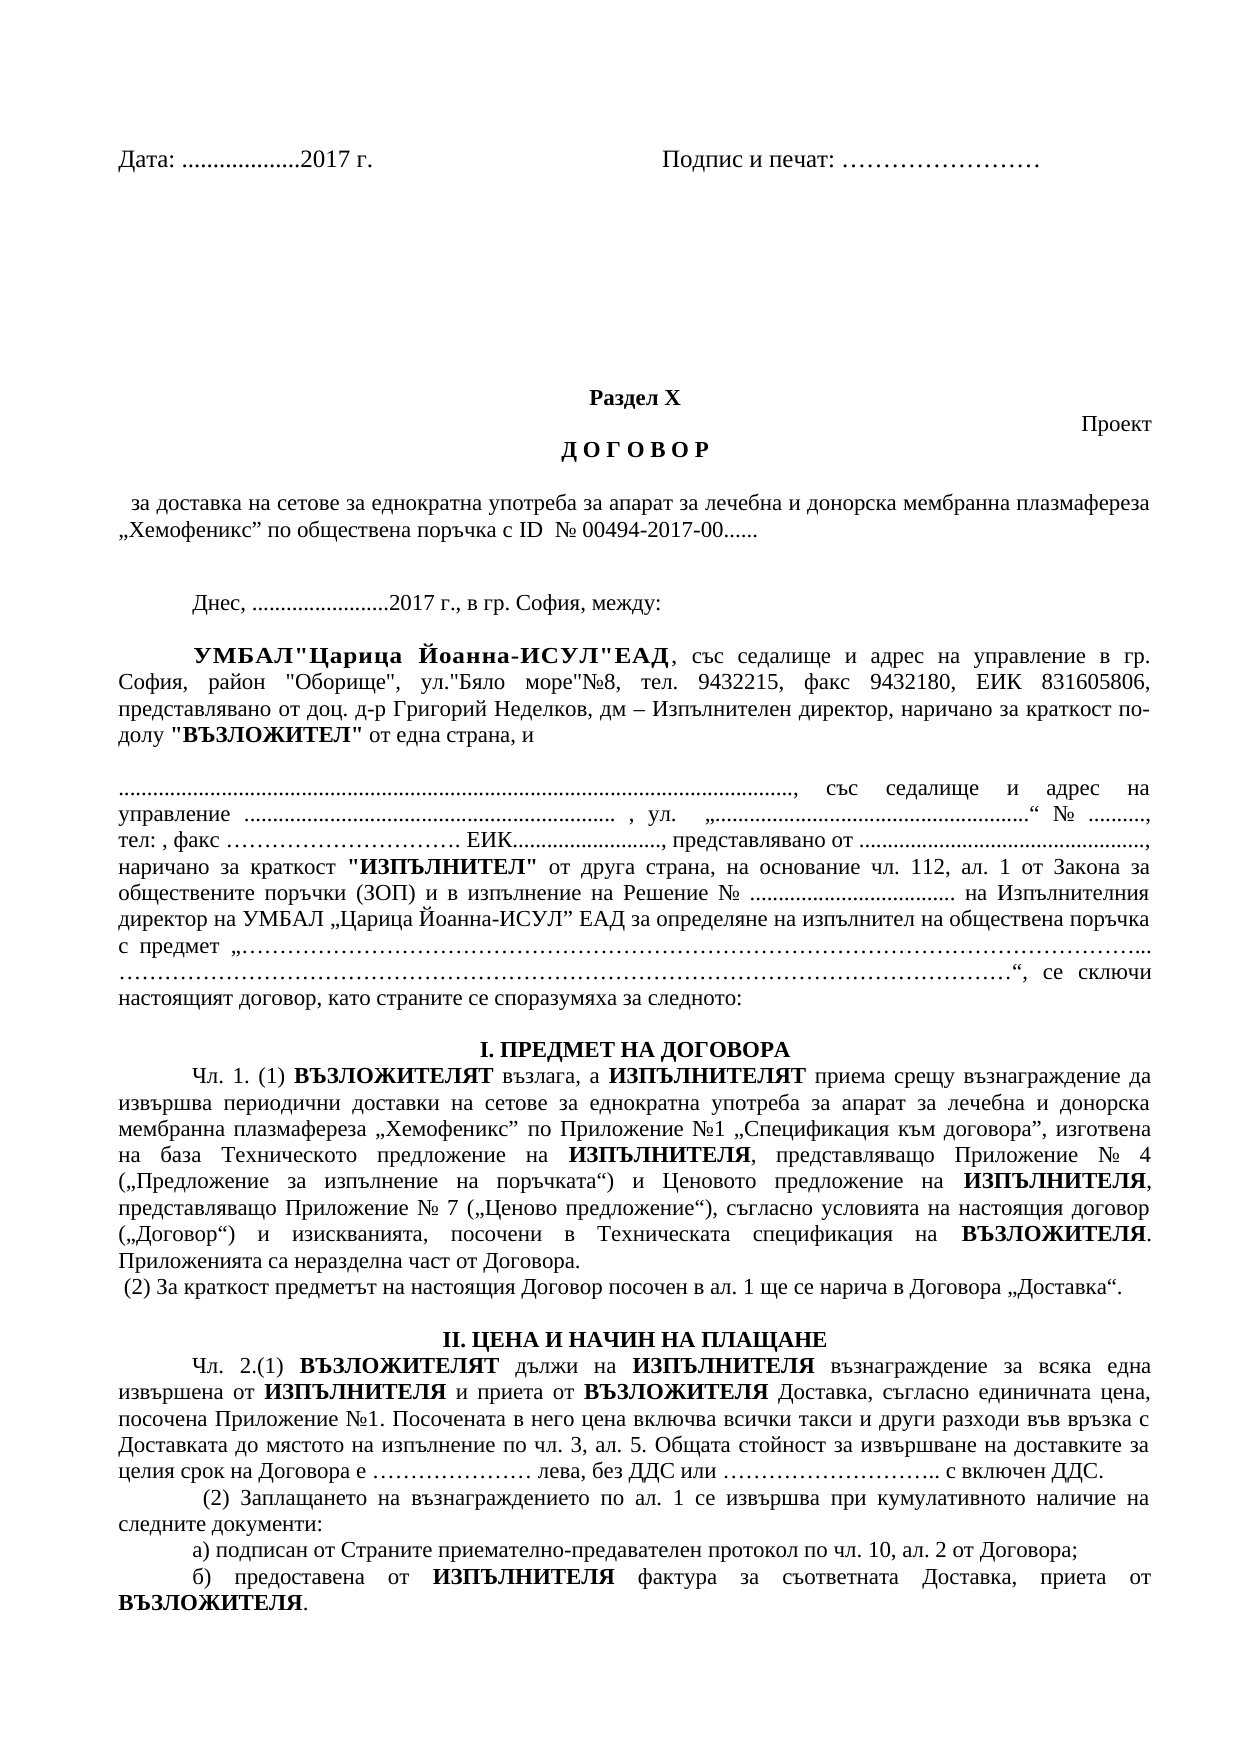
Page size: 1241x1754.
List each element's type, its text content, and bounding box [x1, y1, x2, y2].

text І. ПРЕДМЕТ НА ДОГОВОРА [118, 1036, 1152, 1062]
text (2) Заплащането на възнаграждението по ал. 1 се извършва при кумулативното наличие на следните документи: [118, 1484, 1152, 1537]
text ......................................................................................................................, със седалище и адрес на управление ................................................................. , ул. „.......................................................“ № .........., тел: , факс …………………………. ЕИК.........................., представлявано от .................................................., наричано за краткост "ИЗПЪЛНИТЕЛ" от друга страна, на основание чл. 112, ал. 1 от Закона за обществените поръчки (ЗОП) и в изпълнение на Решение № .................................... на Изпълнителния директор на УМБАЛ „Царица Йоанна-ИСУЛ” ЕАД за определяне на изпълнител на обществена поръчка с предмет „………………………………………………………………………………………………………...………………………………………………………………………………………………………“, се сключи настоящият договор, като страните се споразумяха за следното: [118, 774, 1152, 1011]
text Проект [118, 410, 1152, 437]
text Раздел Х [118, 384, 1152, 410]
text Д О Г О В О Р [118, 437, 1152, 463]
text а) подписан от Страните приемателно-предавателен протокол по чл. 10, ал. 2 от Договора; [118, 1537, 1152, 1563]
text б) предоставена от ИЗПЪЛНИТЕЛЯ фактура за съответната Доставка, приета от ВЪЗЛОЖИТЕЛЯ. [118, 1563, 1152, 1616]
text (2) За краткост предметът на настоящия Договор посочен в ал. 1 ще се нарича в Договора „Доставка“. [118, 1273, 1152, 1299]
text Чл. 2.(1) ВЪЗЛОЖИТЕЛЯТ дължи на ИЗПЪЛНИТЕЛЯ възнаграждение за всяка една извършена от ИЗПЪЛНИТЕЛЯ и приета от ВЪЗЛОЖИТЕЛЯ Доставка, съгласно единичната цена, посочена Приложение №1. Посочената в него цена включва всички такси и други разходи във връзка с Доставката до мястото на изпълнение по чл. 3, ал. 5. Общата стойност за извършване на доставките за целия срок на Договора е ………………… лева, без ДДС или ……………………….. с включен ДДС. [118, 1352, 1152, 1484]
text Дата: ...................2017 г. Подпис и печат: …………………… [118, 144, 1193, 172]
text ІІ. ЦЕНА И НАЧИН НА ПЛАЩАНЕ [118, 1326, 1152, 1352]
list за доставка на сетове за еднократна употреба за апарат за лечебна и донорска мембранна плазмафереза „Хемофеникс” по обществена поръчка с ID № 00494-2017-00...... [118, 489, 1152, 542]
text Чл. 1. (1) ВЪЗЛОЖИТЕЛЯТ възлага, а ИЗПЪЛНИТЕЛЯТ приема срещу възнаграждение да извършва периодични доставки на сетове за еднократна употреба за апарат за лечебна и донорска мембранна плазмафереза „Хемофеникс” по Приложение №1 „Спецификация към договора”, изготвена на база Техническото предложение на ИЗПЪЛНИТЕЛЯ, представляващо Приложение № 4 („Предложение за изпълнение на поръчката“) и Ценовото предложение на ИЗПЪЛНИТЕЛЯ, представляващо Приложение № 7 („Ценово предложение“), съгласно условията на настоящия договор („Договор“) и изискванията, посочени в Техническата спецификация на ВЪЗЛОЖИТЕЛЯ. Приложенията са неразделна част от Договора. [118, 1062, 1152, 1273]
text УМБАЛ"Царица Йоанна-ИСУЛ"ЕАД, със седалище и адрес на управление в гр. София, район "Оборище", ул."Бяло море"№8, тел. 9432215, факс 9432180, ЕИК 831605806, представлявано от доц. д-р Григорий Неделков, дм – Изпълнителен директор, наричано за краткост по-долу "ВЪЗЛОЖИТЕЛ" от една страна, и [118, 642, 1152, 747]
text Днес, ........................2017 г., в гр. София, между: [118, 589, 1152, 616]
